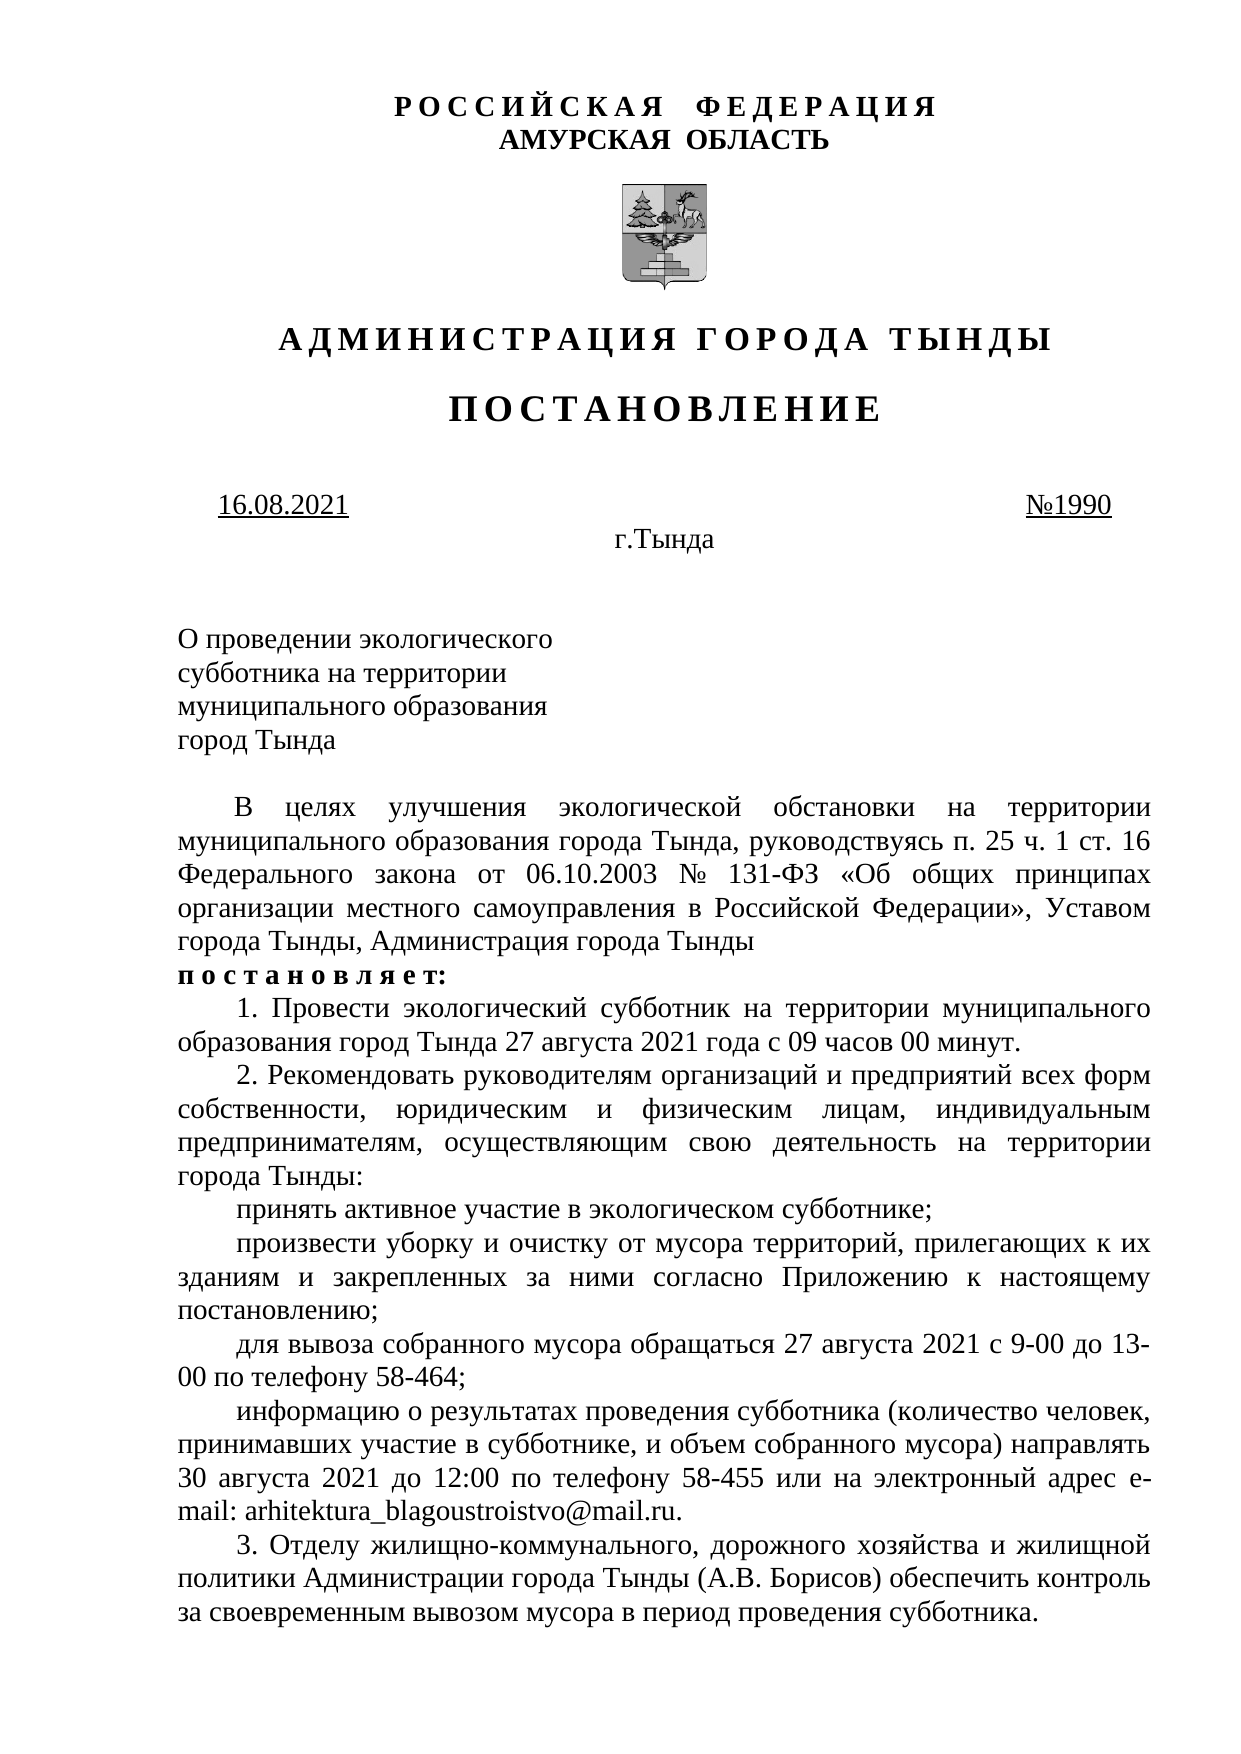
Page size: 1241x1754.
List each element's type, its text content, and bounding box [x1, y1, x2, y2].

text принять активное участие в экологическом субботнике; [177, 1192, 1152, 1225]
text для вывоза собранного мусора обращаться 27 августа 2021 с 9-00 до 13-00 по телефону 58-464; [177, 1326, 1152, 1393]
subtitle АДМИНИСТРАЦИЯ ГОРОДА ТЫНДЫ [177, 319, 1152, 358]
subtitle РОССИЙСКАЯ ФЕДЕРАЦИЯ [177, 89, 1152, 122]
text В целях улучшения экологической обстановки на территории муниципального образования города Тында, руководствуясь п. 25 ч. 1 ст. 16 Федерального закона от 06.10.2003 № 131-ФЗ «Об общих принципах организации местного самоуправления в Российской Федерации», Уставом города Тынды, Администрация города Тынды [177, 789, 1152, 957]
text 1. Провести экологический субботник на территории муниципального образования город Тында 27 августа 2021 года с 09 часов 00 минут. [177, 990, 1152, 1057]
subtitle ПОСТАНОВЛЕНИЕ [177, 387, 1152, 430]
text АМУРСКАЯ ОБЛАСТЬ [177, 122, 1152, 156]
text город Тында [177, 722, 1152, 756]
text информацию о результатах проведения субботника (количество человек, принимавших участие в субботнике, и объем собранного мусора) направлять 30 августа 2021 до 12:00 по телефону 58-455 или на электронный адрес e-mail: arhitektura_blagoustroistvo@mail.ru. [177, 1393, 1152, 1527]
text п о с т а н о в л я е т: [177, 957, 1152, 990]
text муниципального образования [177, 688, 1152, 722]
text субботника на территории [177, 655, 1152, 688]
text 3. Отделу жилищно-коммунального, дорожного хозяйства и жилищной политики Администрации города Тынды (А.В. Борисов) обеспечить контроль за своевременным вывозом мусора в период проведения субботника. [177, 1527, 1152, 1628]
text 16.08.2021 №1990 г.Тында [177, 487, 1152, 554]
text произвести уборку и очистку от мусора территорий, прилегающих к их зданиям и закрепленных за ними согласно Приложению к настоящему постановлению; [177, 1225, 1152, 1326]
text 2. Рекомендовать руководителям организаций и предприятий всех форм собственности, юридическим и физическим лицам, индивидуальным предпринимателям, осуществляющим свою деятельность на территории города Тынды: [177, 1057, 1152, 1192]
text О проведении экологического [177, 621, 1152, 655]
